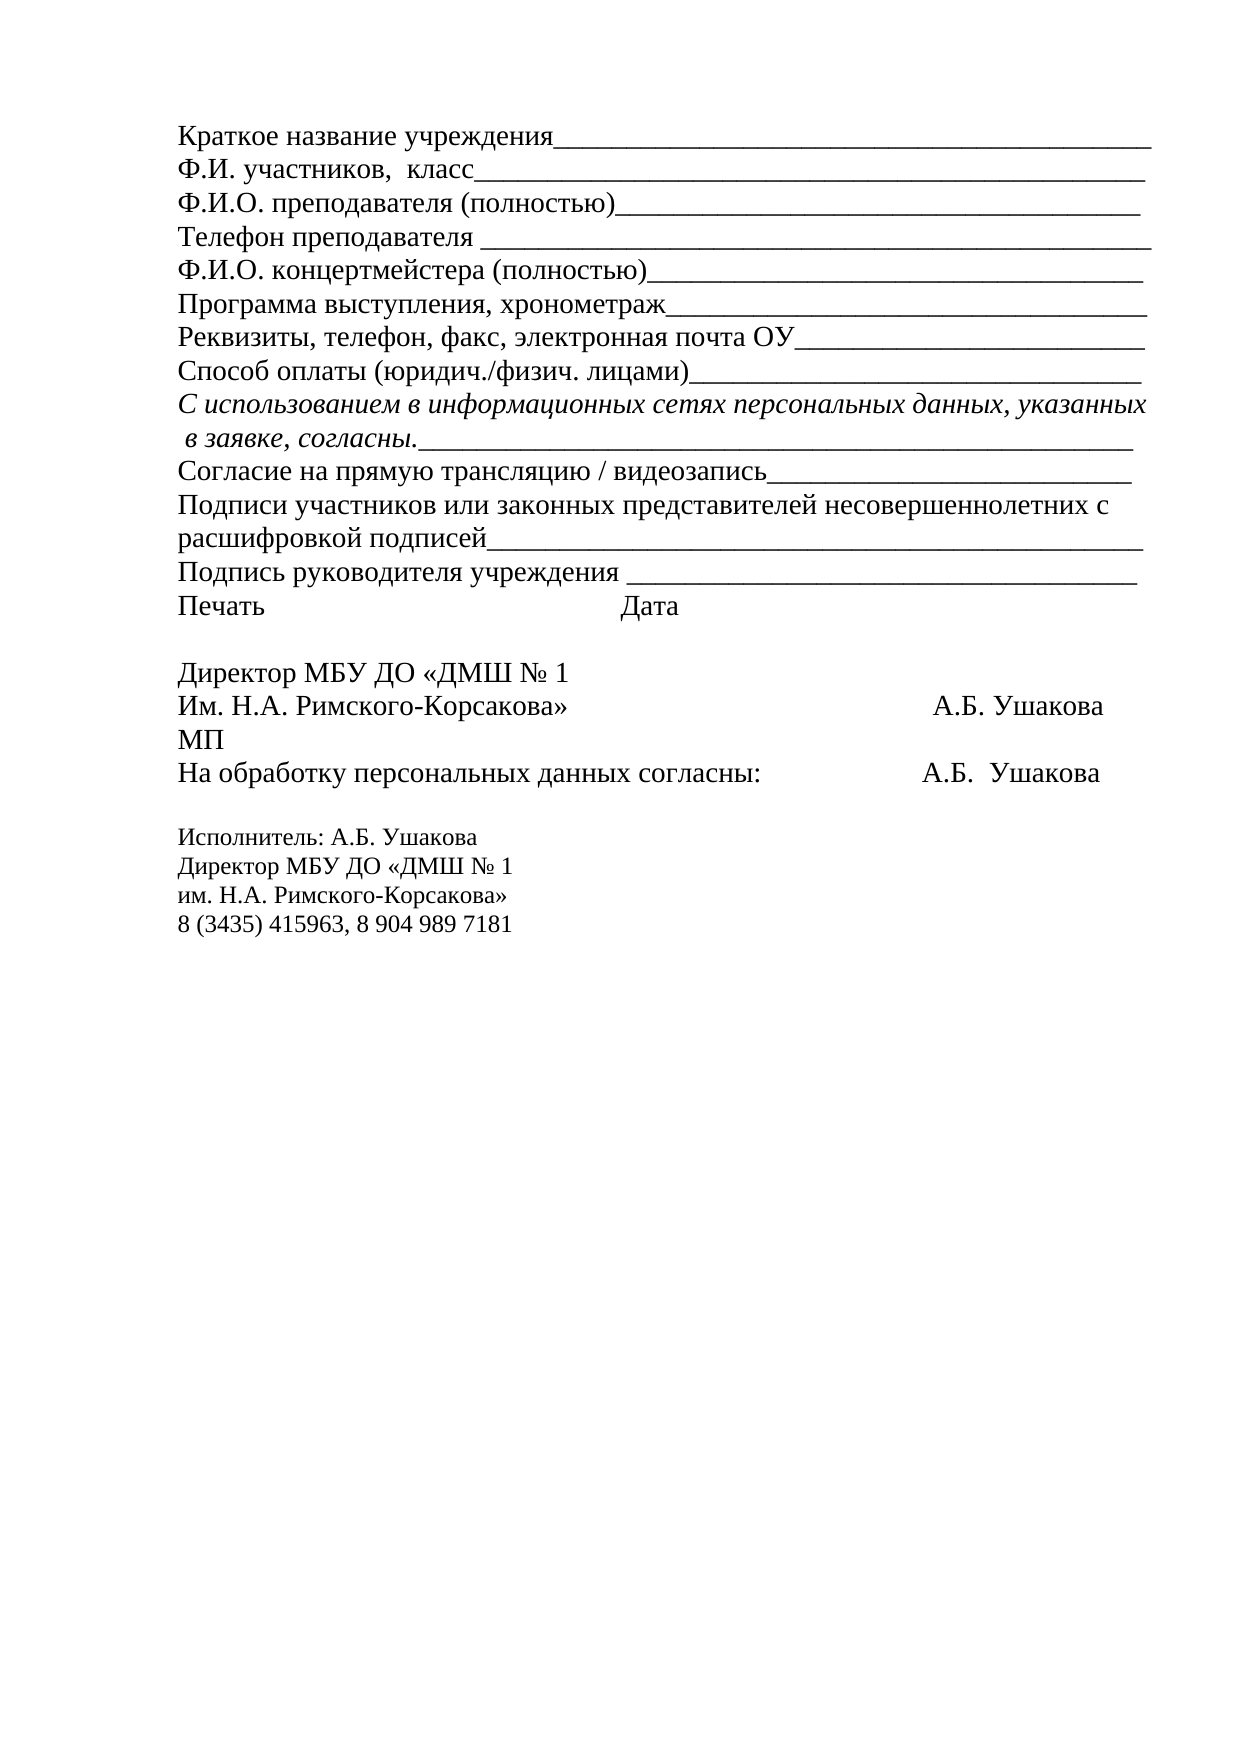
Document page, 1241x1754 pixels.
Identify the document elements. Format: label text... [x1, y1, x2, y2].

text Ф.И.О. преподавателя (полностью)____________________________________ [177, 185, 1152, 219]
text Согласие на прямую трансляцию / видеозапись_________________________ [177, 453, 1152, 487]
text Подпись руководителя учреждения ___________________________________ [177, 554, 1152, 588]
text Ф.И.О. концертмейстера (полностью)__________________________________ [177, 252, 1152, 286]
text расшифровкой подписей_____________________________________________ [177, 521, 1152, 554]
text Подписи участников или законных представителей несовершеннолетних с [177, 487, 1152, 521]
text Реквизиты, телефон, факс, электронная почта ОУ________________________ [177, 319, 1152, 353]
text Телефон преподавателя ______________________________________________ [177, 219, 1152, 252]
text МП [177, 722, 1152, 755]
text Ф.И. участников, класс______________________________________________ [177, 152, 1152, 185]
text На обработку персональных данных согласны: А.Б. Ушакова [177, 755, 1152, 789]
text Исполнитель: А.Б. Ушакова [177, 822, 1152, 851]
text Директор МБУ ДО «ДМШ № 1 [177, 655, 1152, 688]
text Способ оплаты (юридич./физич. лицами)_______________________________ [177, 353, 1152, 386]
text Директор МБУ ДО «ДМШ № 1 [177, 851, 1152, 880]
text С использованием в информационных сетях персональных данных, указанных [177, 386, 1152, 420]
text им. Н.А. Римского-Корсакова» [177, 880, 1152, 909]
text Программа выступления, хронометраж_________________________________ [177, 286, 1152, 319]
text в заявке, согласны._________________________________________________ [177, 420, 1152, 453]
text Печать Дата [177, 588, 1152, 621]
text Им. Н.А. Римского-Корсакова» А.Б. Ушакова [177, 688, 1152, 722]
text Краткое название учреждения_________________________________________ [177, 118, 1152, 152]
text 8 (3435) 415963, 8 904 989 7181 [177, 909, 1152, 937]
